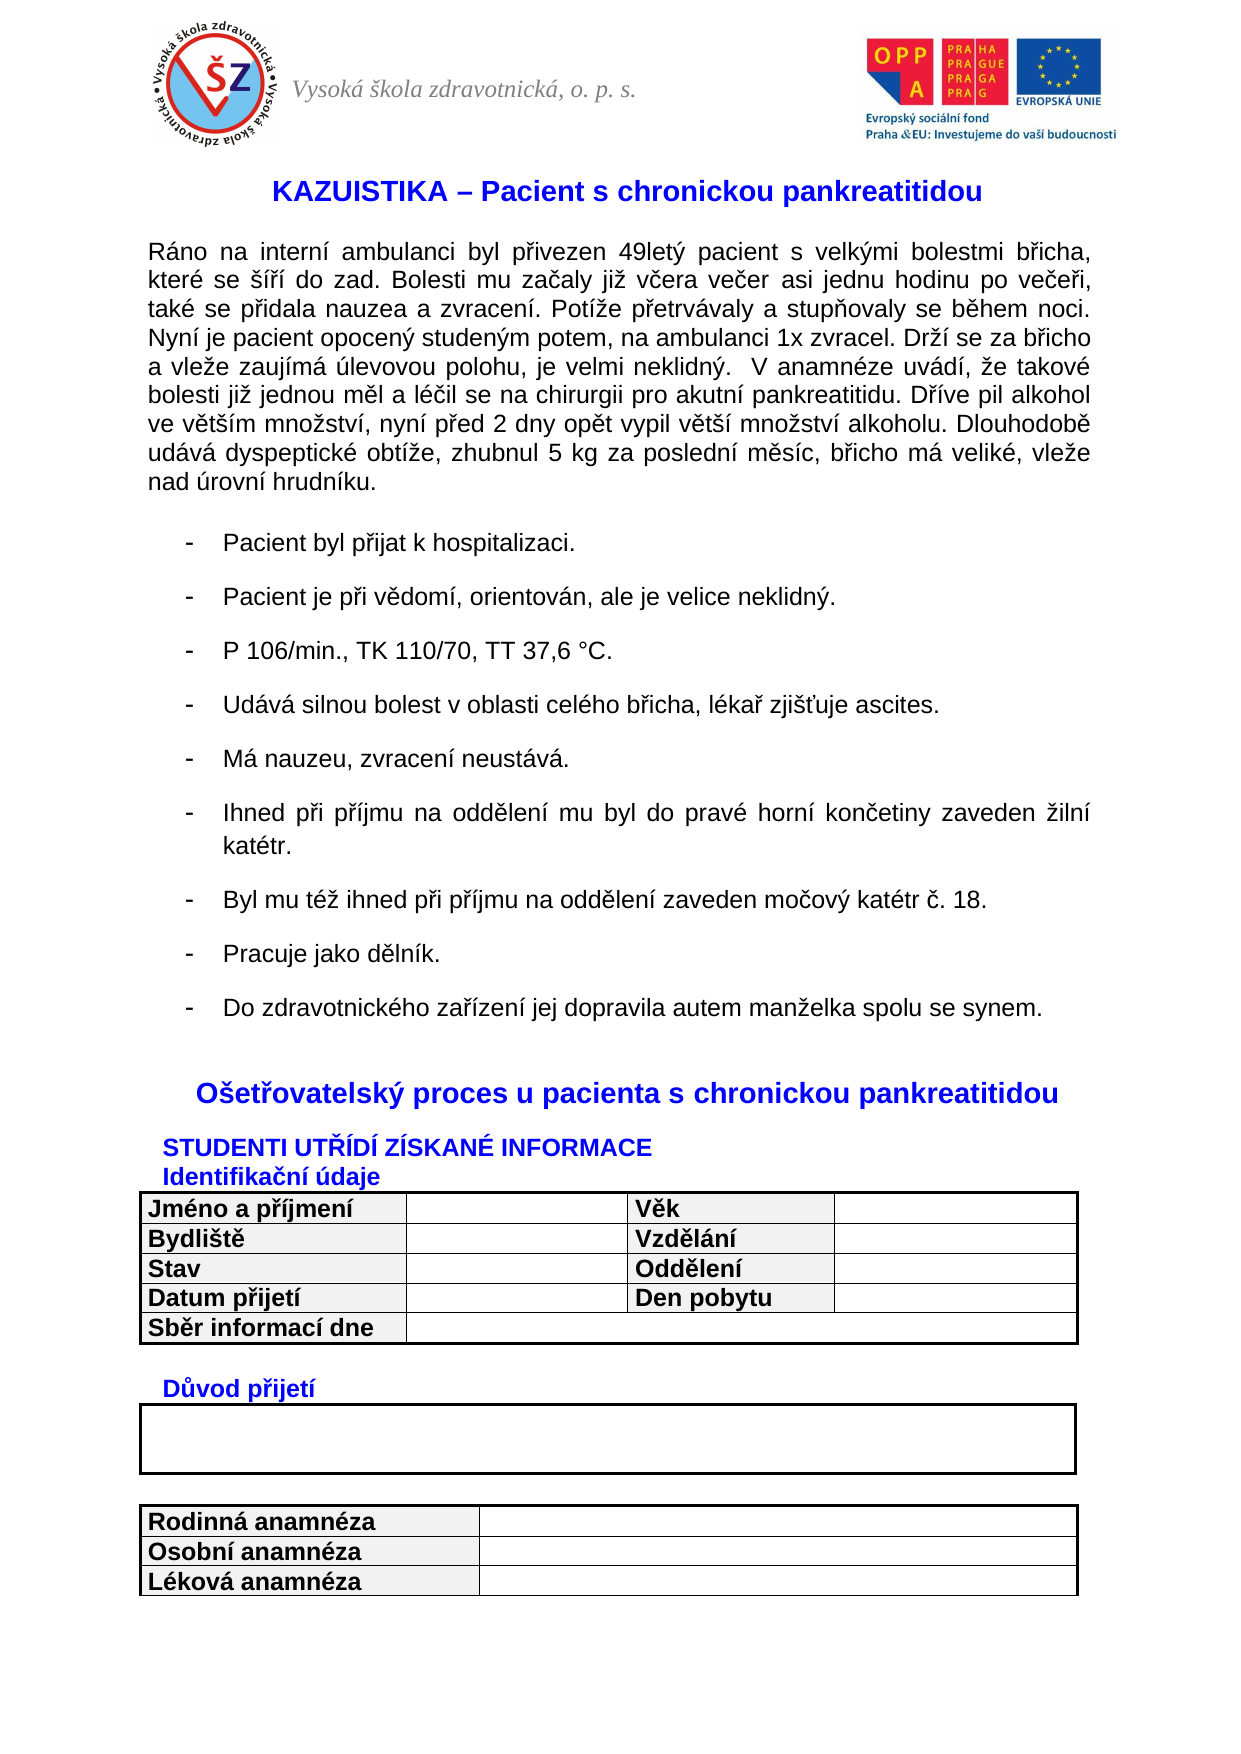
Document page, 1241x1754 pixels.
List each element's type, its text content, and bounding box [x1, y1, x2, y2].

subtitle Identifikační údaje [162, 1162, 1093, 1191]
table_cell Léková anamnéza [142, 1566, 479, 1595]
table_cell [480, 1566, 1076, 1595]
list Udává silnou bolest v oblasti celého břicha, lékař zjišťuje ascites. [185, 690, 1093, 719]
table_cell [835, 1284, 1076, 1312]
table_cell Oddělení [628, 1254, 834, 1282]
list Pacient je při vědomí, orientován, ale je velice neklidný. [185, 582, 1093, 611]
list Pacient byl přijat k hospitalizaci. [185, 528, 1093, 557]
list Byl mu též ihned při příjmu na oddělení zaveden močový katétr č. 18. [185, 885, 1093, 914]
table_cell Bydliště [142, 1224, 406, 1253]
table_cell Datum přijetí [142, 1284, 406, 1312]
list Do zdravotnického zařízení jej dopravila autem manželka spolu se synem. [185, 993, 1093, 1022]
table_cell [407, 1224, 627, 1253]
table_header Věk [628, 1194, 834, 1223]
table_cell [407, 1254, 627, 1282]
table_cell [407, 1313, 1076, 1342]
list P 106/min., TK 110/70, TT 37,6 °C. [185, 636, 1093, 665]
table_header Jméno a příjmení [142, 1194, 406, 1223]
table_cell [835, 1224, 1076, 1253]
table_cell Stav [142, 1254, 406, 1282]
table_cell Sběr informací dne [142, 1313, 406, 1342]
table_cell Den pobytu [628, 1284, 834, 1312]
picture [153, 21, 277, 147]
table_header [142, 1406, 1074, 1472]
text Ráno na interní ambulanci byl přivezen 49letý pacient s velkými bolestmi břicha, které se šíří do zad. Bolesti mu začaly již včera večer asi jednu hodinu po večeři, také se přidala nauzea a zvracení. Potíže přetrvávaly a stupňovaly se během noci. Nyní je pacient opocený studeným potem, na ambulanci 1x zvracel. Drží se za břicho a vleže zaujímá úlevovou polohu, je velmi neklidný. V anamnéze uvádí, že takové bolesti již jednou měl a léčil se na chirurgii pro akutní pankreatitidu. Dříve pil alkohol ve větším množství, nyní před 2 dny opět vypil větší množství alkoholu. Dlouhodobě udává dyspeptické obtíže, zhubnul 5 kg za poslední měsíc, břicho má veliké, vleže nad úrovní hrudníku. [148, 237, 1093, 495]
table_header [480, 1507, 1076, 1536]
subtitle Kazuistika – Pacient s chronickou pankreatitidou [162, 174, 1093, 208]
list Ihned při příjmu na oddělení mu byl do pravé horní končetiny zaveden žilní katétr. [185, 798, 1093, 860]
picture [854, 25, 1122, 147]
table_cell Osobní anamnéza [142, 1537, 479, 1565]
subtitle STUDENTI UTŘÍDÍ ZÍSKANÉ INFORMACE [162, 1133, 1093, 1162]
subtitle Ošetřovatelský proces u pacienta s chronickou pankreatitidou [162, 1076, 1093, 1109]
table_header [835, 1194, 1076, 1223]
table_cell [835, 1254, 1076, 1282]
table_cell [407, 1284, 627, 1312]
subtitle Důvod přijetí [162, 1374, 1093, 1403]
table_cell [480, 1537, 1076, 1565]
table_header [407, 1194, 627, 1223]
list Pracuje jako dělník. [185, 939, 1093, 968]
table_header Rodinná anamnéza [142, 1507, 479, 1536]
table_cell Vzdělání [628, 1224, 834, 1253]
list Má nauzeu, zvracení neustává. [185, 744, 1093, 773]
